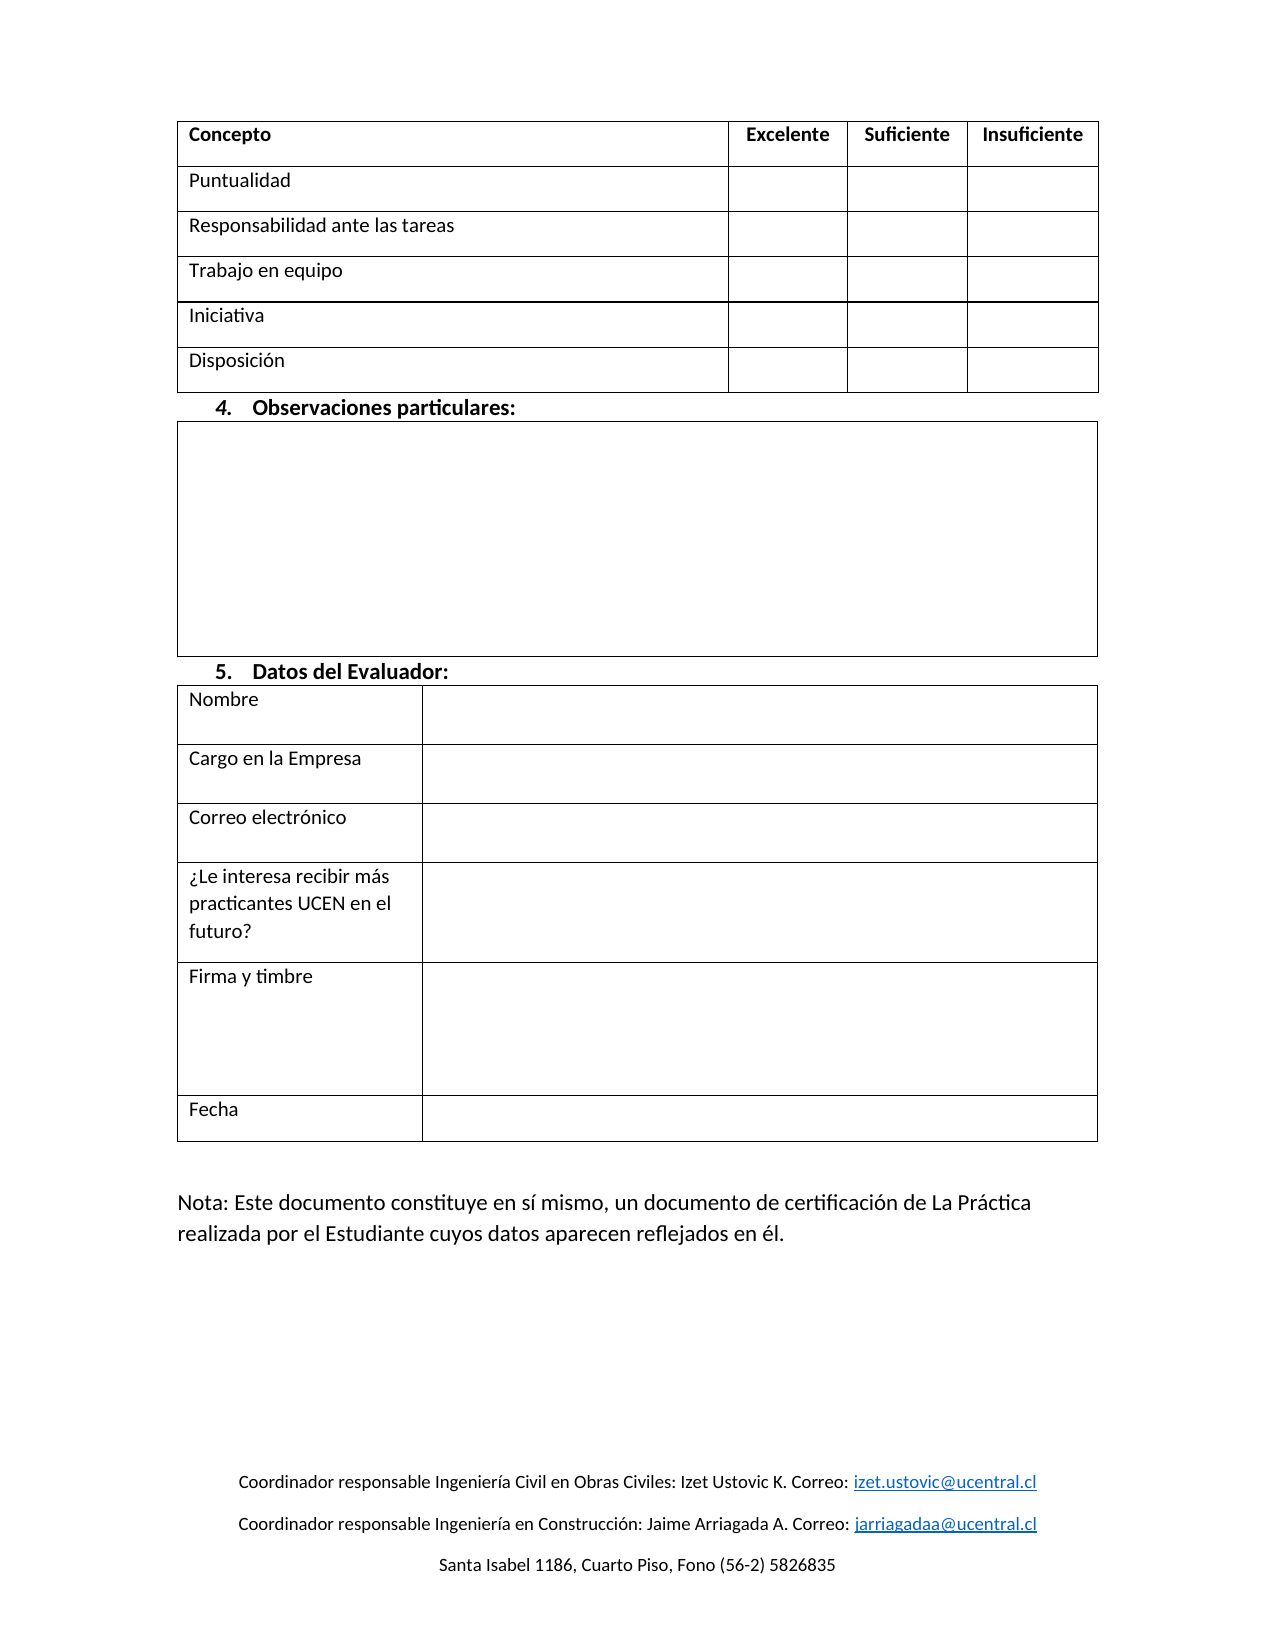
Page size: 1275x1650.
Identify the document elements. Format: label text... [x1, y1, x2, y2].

table_cell [423, 804, 1097, 862]
table_cell Firma y timbre [178, 963, 422, 1095]
table_cell ¿Le interesa recibir más practicantes UCEN en el futuro? [178, 863, 422, 962]
list Datos del Evaluador: [215, 657, 1098, 685]
table_cell [423, 963, 1097, 1095]
table_cell [423, 745, 1097, 803]
table_cell [729, 348, 847, 392]
table_header Concepto [178, 122, 728, 166]
table_cell Responsabilidad ante las tareas [178, 212, 728, 256]
table_cell [848, 212, 967, 256]
table_header Suficiente [848, 122, 967, 166]
table_cell Puntualidad [178, 167, 728, 211]
table_cell Disposición [178, 348, 728, 392]
table_cell [968, 257, 1098, 301]
table_cell [729, 303, 847, 347]
table_cell [729, 212, 847, 256]
table_cell Trabajo en equipo [178, 257, 728, 301]
table_cell [423, 863, 1097, 962]
table_cell [848, 303, 967, 347]
table_cell [848, 348, 967, 392]
table_cell Cargo en la Empresa [178, 745, 422, 803]
table_cell [848, 167, 967, 211]
table_cell [729, 257, 847, 301]
table_cell [968, 167, 1098, 211]
table_header Insuficiente [968, 122, 1098, 166]
table_cell Correo electrónico [178, 804, 422, 862]
table_cell Fecha [178, 1096, 422, 1141]
table_header [423, 686, 1097, 744]
table_header [178, 422, 1097, 656]
table_cell [968, 303, 1098, 347]
table_cell Iniciativa [178, 303, 728, 347]
table_cell [423, 1096, 1097, 1141]
list Observaciones particulares: [215, 393, 1098, 421]
table_cell [968, 348, 1098, 392]
table_header Nombre [178, 686, 422, 744]
table_cell [848, 257, 967, 301]
table_header Excelente [729, 122, 847, 166]
text Nota: Este documento constituye en sí mismo, un documento de certificación de La Práctica realizada por el Estudiante cuyos datos aparecen reflejados en él. [177, 1188, 1098, 1247]
table_cell [968, 212, 1098, 256]
table_cell [729, 167, 847, 211]
